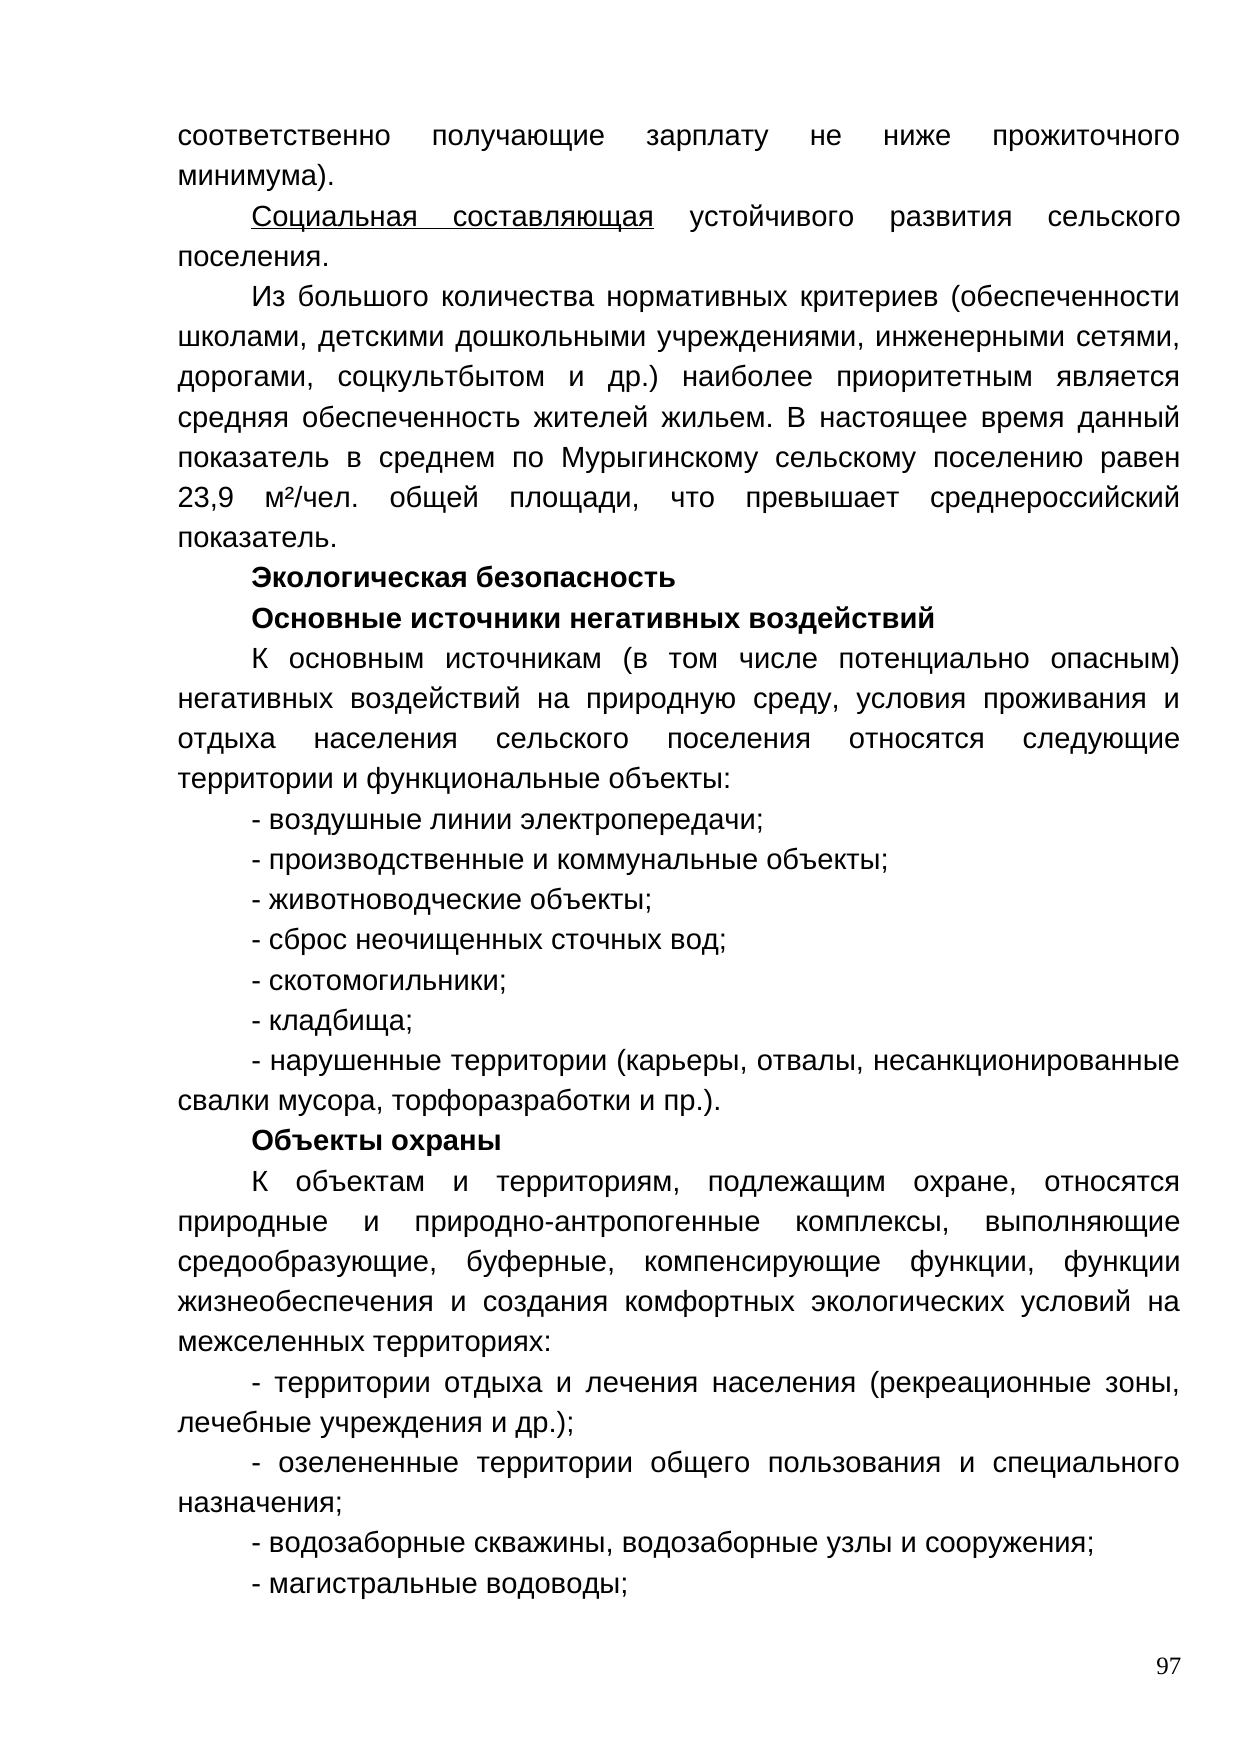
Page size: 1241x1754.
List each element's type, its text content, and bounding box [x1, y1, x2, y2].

text Основные источники негативных воздействий [177, 601, 1181, 634]
text Экологическая безопасность [177, 560, 1181, 594]
text К основным источникам (в том числе потенциально опасным) негативных воздействий на природную среду, условия проживания и отдыха населения сельского поселения относятся следующие территории и функциональные объекты: [177, 641, 1181, 795]
text - воздушные линии электропередачи; [177, 802, 1181, 835]
text - нарушенные территории (карьеры, отвалы, несанкционированные свалки мусора, торфоразработки и пр.). [177, 1043, 1181, 1117]
text - кладбища; [177, 1003, 1181, 1036]
text - магистральные водоводы; [177, 1566, 1181, 1599]
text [177, 118, 1181, 192]
text Социальная составляющая устойчивого развития сельского поселения. [177, 198, 1181, 272]
text - производственные и коммунальные объекты; [177, 842, 1181, 875]
text - животноводческие объекты; [177, 882, 1181, 916]
text - территории отдыха и лечения населения (рекреационные зоны, лечебные учреждения и др.); [177, 1364, 1181, 1438]
text Из большого количества нормативных критериев (обеспеченности школами, детскими дошкольными учреждениями, инженерными сетями, дорогами, соцкультбытом и др.) наиболее приоритетным является средняя обеспеченность жителей жильем. В настоящее время данный показатель в среднем по Мурыгинскому сельскому поселению равен 23,9 м²/чел. общей площади, что превышает среднероссийский показатель. [177, 279, 1181, 554]
text Объекты охраны [177, 1123, 1181, 1157]
text - сброс неочищенных сточных вод; [177, 922, 1181, 956]
text - водозаборные скважины, водозаборные узлы и сооружения; [177, 1525, 1181, 1559]
text - скотомогильники; [177, 962, 1181, 996]
text - озелененные территории общего пользования и специального назначения; [177, 1445, 1181, 1519]
text К объектам и территориям, подлежащим охране, относятся природные и природно-антропогенные комплексы, выполняющие средообразующие, буферные, компенсирующие функции, функции жизнеобеспечения и создания комфортных экологических условий на межселенных территориях: [177, 1163, 1181, 1358]
